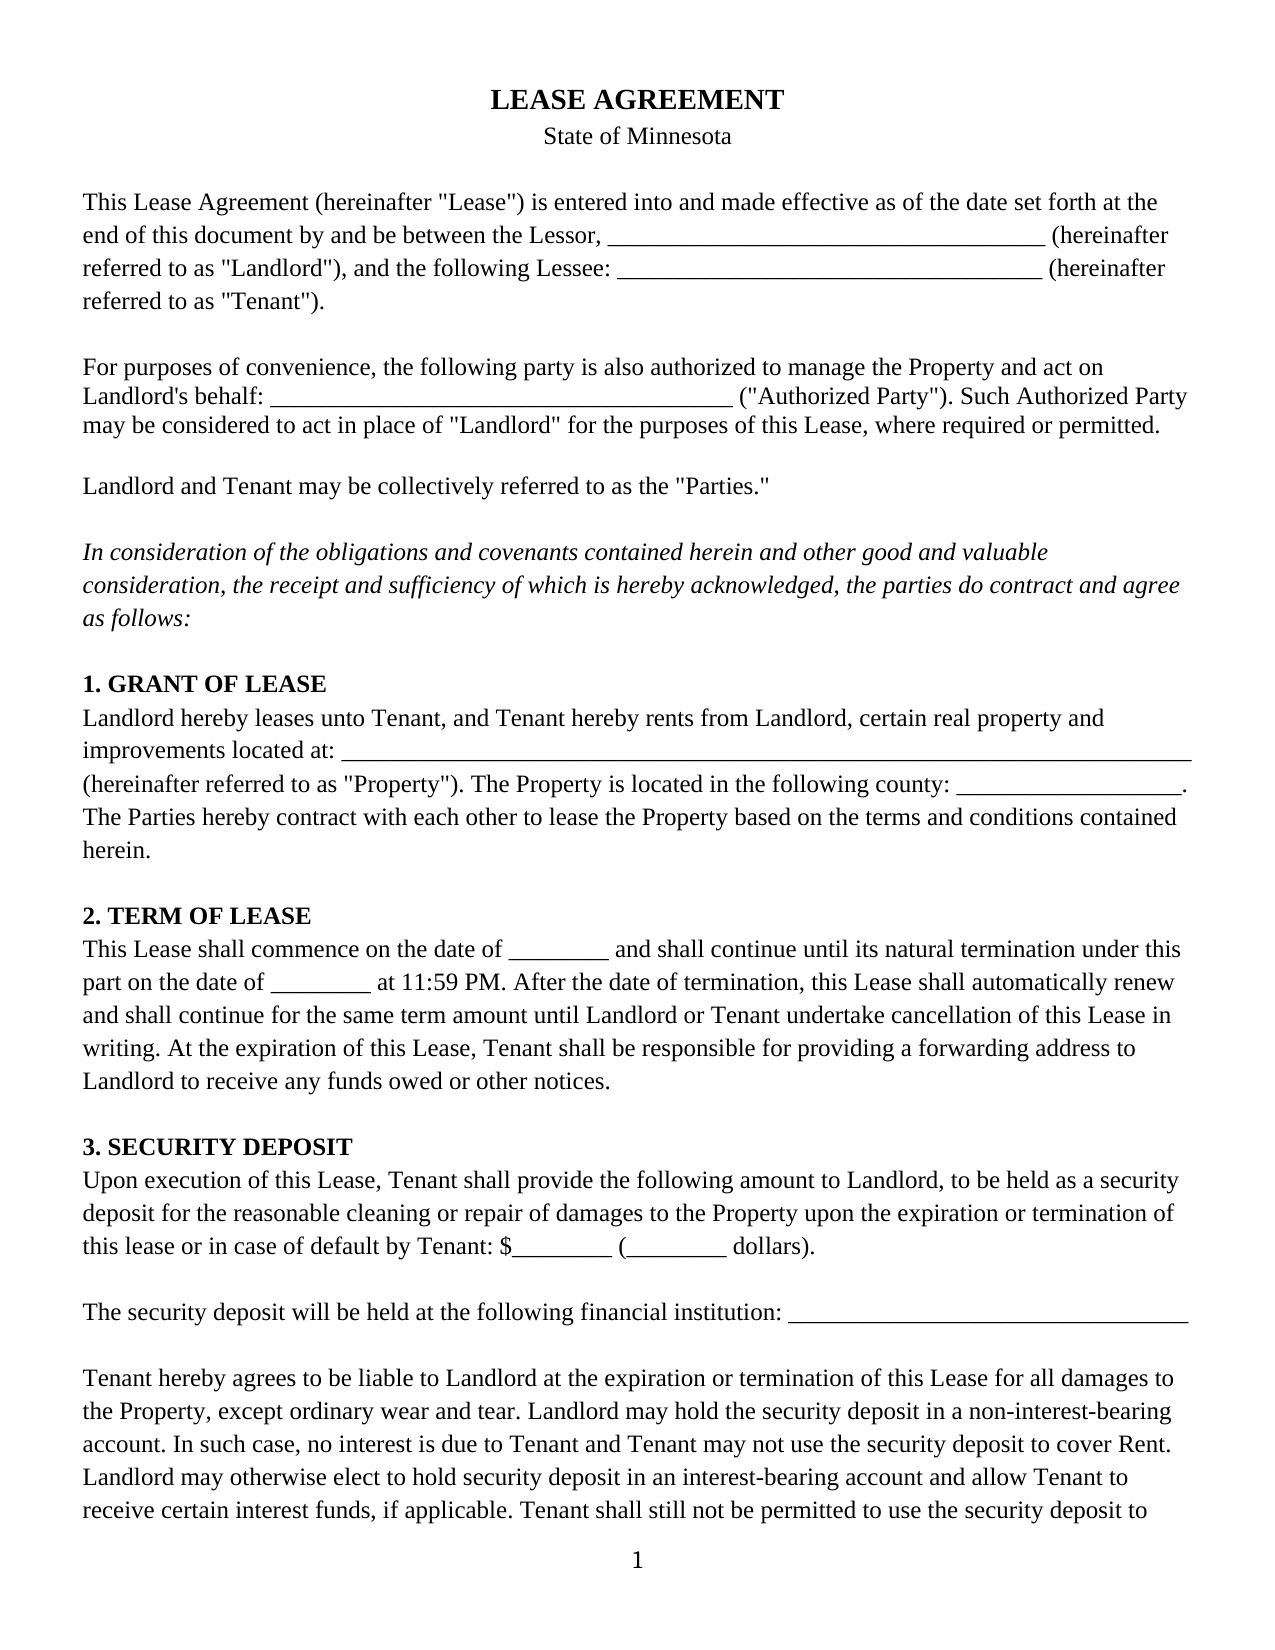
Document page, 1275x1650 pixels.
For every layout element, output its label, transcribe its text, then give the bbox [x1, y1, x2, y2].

text State of Minnesota [82, 121, 1192, 150]
text 3. SECURITY DEPOSIT [82, 1132, 1192, 1161]
text For purposes of convenience, the following party is also authorized to manage the Property and act on Landlord's behalf: _____________________________________ ("Authorized Party"). Such Authorized Party may be considered to act in place of "Landlord" for the purposes of this Lease, where required or permitted. [82, 352, 1192, 438]
text This Lease shall commence on the date of ________ and shall continue until its natural termination under this part on the date of ________ at 11:59 PM. After the date of termination, this Lease shall automatically renew and shall continue for the same term amount until Landlord or Tenant undertake cancellation of this Lease in writing. At the expiration of this Lease, Tenant shall be responsible for providing a forwarding address to Landlord to receive any funds owed or other notices. [82, 934, 1192, 1094]
text 1. GRANT OF LEASE [82, 669, 1192, 698]
text 2. TERM OF LEASE [82, 901, 1192, 929]
text Landlord and Tenant may be collectively referred to as the "Parties." [82, 471, 1192, 500]
text In consideration of the obligations and covenants contained herein and other good and valuable consideration, the receipt and sufficiency of which is hereby acknowledged, the parties do contract and agree as follows: [82, 537, 1192, 632]
text (hereinafter referred to as "Property"). The Property is located in the following county: __________________. The Parties hereby contract with each other to lease the Property based on the terms and conditions contained herein. [82, 769, 1192, 863]
text This Lease Agreement (hereinafter "Lease") is entered into and made effective as of the date set forth at the end of this document by and be between the Lessor, ___________________________________ (hereinafter referred to as "Landlord"), and the following Lessee: __________________________________ (hereinafter referred to as "Tenant"). [82, 187, 1192, 315]
text Landlord hereby leases unto Tenant, and Tenant hereby rents from Landlord, certain real property and improvements located at: ____________________________________________________________________ [82, 703, 1192, 764]
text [82, 1363, 1192, 1524]
text Upon execution of this Lease, Tenant shall provide the following amount to Landlord, to be held as a security deposit for the reasonable cleaning or repair of damages to the Property upon the expiration or termination of this lease or in case of default by Tenant: $________ (________ dollars). [82, 1165, 1192, 1260]
text The security deposit will be held at the following financial institution: ________________________________ [82, 1297, 1192, 1326]
text LEASE AGREEMENT [82, 82, 1192, 116]
